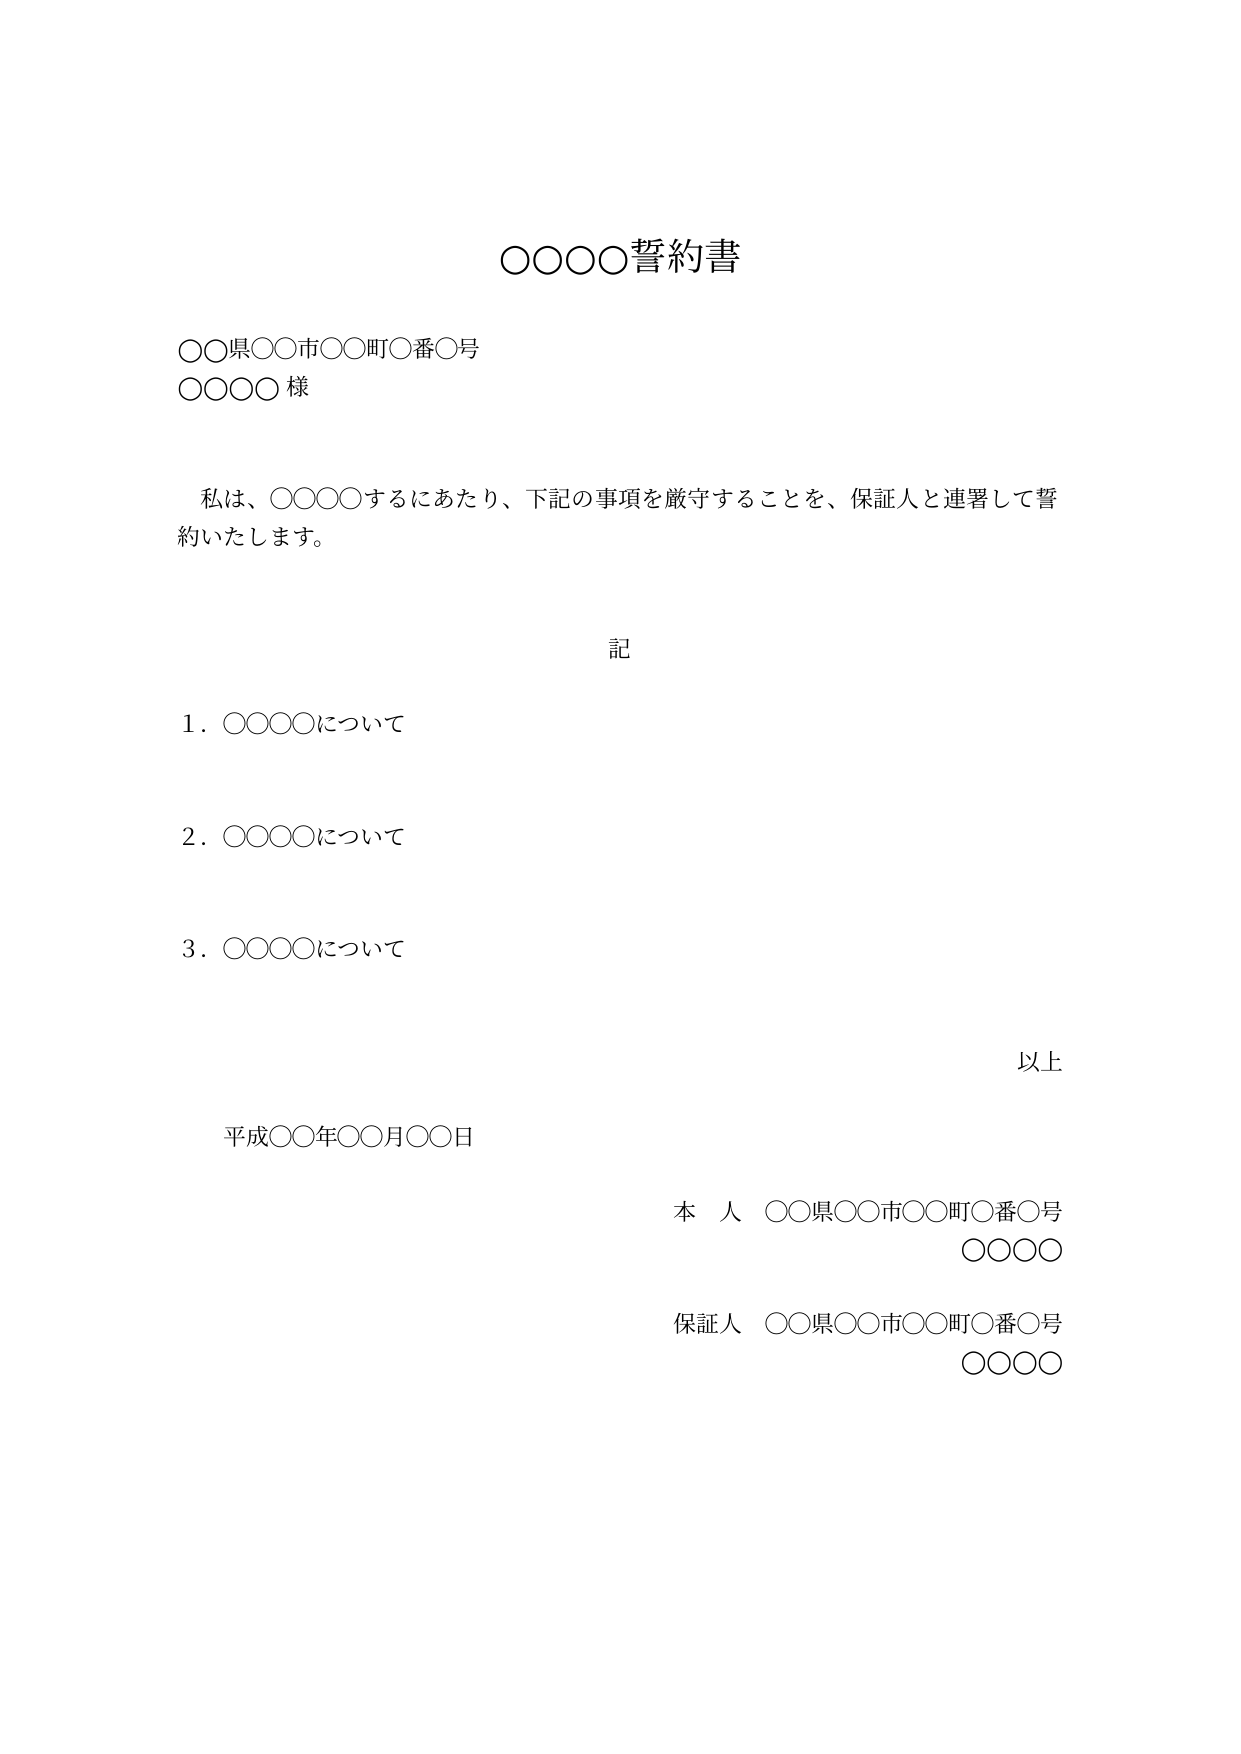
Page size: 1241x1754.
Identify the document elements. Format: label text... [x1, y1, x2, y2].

text 保証人 ◯◯県◯◯市◯◯町◯番◯号 [177, 1304, 1063, 1342]
text ◯◯◯◯ 様 [177, 367, 1063, 404]
text 記 [177, 629, 1063, 667]
text ○○○○誓約書 [177, 217, 1063, 292]
text 平成◯◯年◯◯月◯◯日 [177, 1117, 1063, 1154]
text 私は、◯◯◯◯するにあたり、下記の事項を厳守することを、保証人と連署して誓約いたします。 [177, 479, 1063, 554]
text ３．◯◯◯◯について [177, 929, 1063, 967]
text ◯◯◯◯ [177, 1229, 1063, 1267]
text ◯◯県◯◯市◯◯町◯番◯号 [177, 329, 1063, 367]
text ２．◯◯◯◯について [177, 817, 1063, 854]
text 以上 [177, 1042, 1063, 1079]
text 本 人 ◯◯県◯◯市◯◯町◯番◯号 [177, 1192, 1063, 1229]
text １．◯◯◯◯について [177, 704, 1063, 742]
text ◯◯◯◯ [177, 1342, 1063, 1379]
